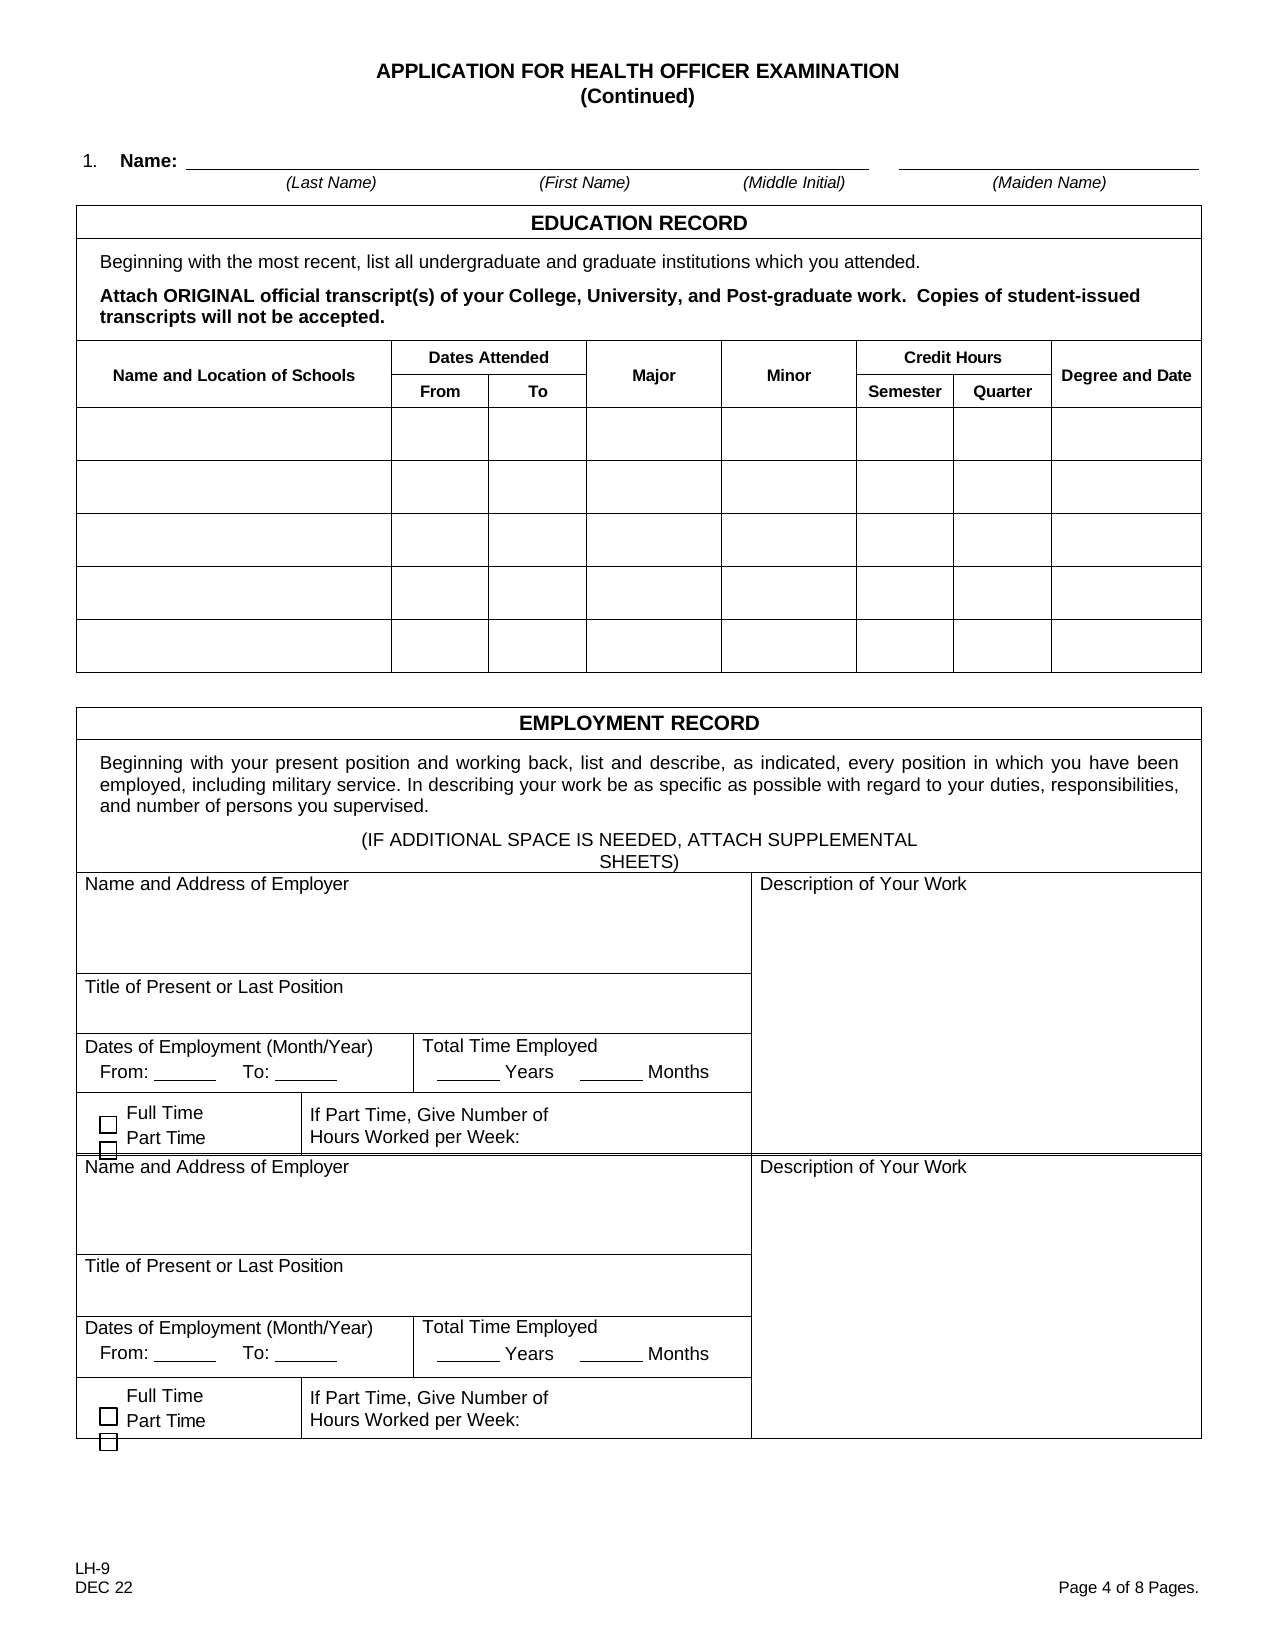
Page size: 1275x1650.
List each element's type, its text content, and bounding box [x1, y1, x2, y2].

table_cell If Part Time, Give Number of Hours Worked per Week: [302, 1093, 751, 1153]
table_cell Credit Hours [857, 341, 1051, 374]
table_cell [392, 461, 488, 513]
table_cell Beginning with your present position and working back, list and describe, as indicated, every position in which you have been employed, including military service. In describing your work be as specific as possible with regard to your duties, responsibilities, and number of persons you supervised. (IF ADDITIONAL SPACE IS NEEDED, ATTACH SUPPLEMENTAL SHEETS) [77, 740, 1201, 872]
table_cell [587, 514, 721, 566]
table_cell [722, 408, 856, 460]
table_cell [587, 567, 721, 619]
table_cell [77, 408, 391, 460]
table_cell [857, 408, 953, 460]
table_cell [857, 461, 953, 513]
table_cell Title of Present or Last Position [77, 1255, 751, 1316]
table_cell Minor [722, 341, 856, 407]
table_header EDUCATION RECORD [77, 206, 1201, 238]
table_cell From [392, 375, 488, 407]
table_cell [77, 620, 391, 672]
table_cell [587, 620, 721, 672]
table_cell [722, 620, 856, 672]
table_cell Major [587, 341, 721, 407]
table_cell [722, 567, 856, 619]
table_cell [954, 514, 1051, 566]
table_cell Description of Your Work [752, 1156, 1201, 1438]
table_cell [857, 567, 953, 619]
table_cell [1052, 567, 1201, 619]
table_cell [392, 620, 488, 672]
table_cell Semester [857, 375, 953, 407]
table_cell [1052, 408, 1201, 460]
table_cell Name and Address of Employer [77, 873, 751, 973]
table_header EMPLOYMENT RECORD [77, 708, 1201, 739]
table_cell If Part Time, Give Number of Hours Worked per Week: [302, 1378, 751, 1438]
table_cell [1052, 461, 1201, 513]
table_cell [587, 408, 721, 460]
table_cell Quarter [954, 375, 1051, 407]
table_cell Dates of Employment (Month/Year) From: To: [77, 1034, 413, 1092]
table_cell [954, 408, 1051, 460]
table_cell [77, 514, 391, 566]
table_cell [77, 461, 391, 513]
text (Last Name) (First Name) (Middle Initial) (Maiden Name) [286, 173, 1212, 192]
table_cell [489, 567, 586, 619]
table_cell [954, 567, 1051, 619]
table_cell [954, 461, 1051, 513]
text 1. Name: [82, 150, 1212, 172]
table_cell Full Time Part Time [77, 1093, 301, 1153]
table_cell [1052, 620, 1201, 672]
table_cell [857, 514, 953, 566]
table_cell [489, 514, 586, 566]
table_cell [1052, 514, 1201, 566]
table_cell Dates Attended [392, 341, 586, 374]
table_cell Title of Present or Last Position [77, 974, 751, 1032]
table_cell Total Time Employed Years Months [414, 1034, 751, 1092]
table_cell [722, 514, 856, 566]
table_cell Degree and Date [1052, 341, 1201, 407]
table_cell [77, 567, 391, 619]
table_cell [392, 567, 488, 619]
table_cell Beginning with the most recent, list all undergraduate and graduate institutions which you attended. Attach ORIGINAL official transcript(s) of your College, University, and Post-graduate work. Copies of student-issued transcripts will not be accepted. [77, 239, 1201, 340]
table_cell [857, 620, 953, 672]
table_cell Name and Location of Schools [77, 341, 391, 407]
table_cell [722, 461, 856, 513]
table_cell [489, 620, 586, 672]
table_cell Full Time Part Time [77, 1378, 301, 1438]
table_cell Total Time Employed Years Months [414, 1317, 751, 1377]
table_cell [587, 461, 721, 513]
table_cell [392, 408, 488, 460]
table_cell [392, 514, 488, 566]
table_cell [489, 461, 586, 513]
table_cell Dates of Employment (Month/Year) From: To: [77, 1317, 413, 1377]
table_cell Name and Address of Employer [77, 1156, 751, 1254]
table_cell [954, 620, 1051, 672]
table_cell [489, 408, 586, 460]
table_cell Description of Your Work [752, 873, 1201, 1153]
table_cell To [489, 375, 586, 407]
